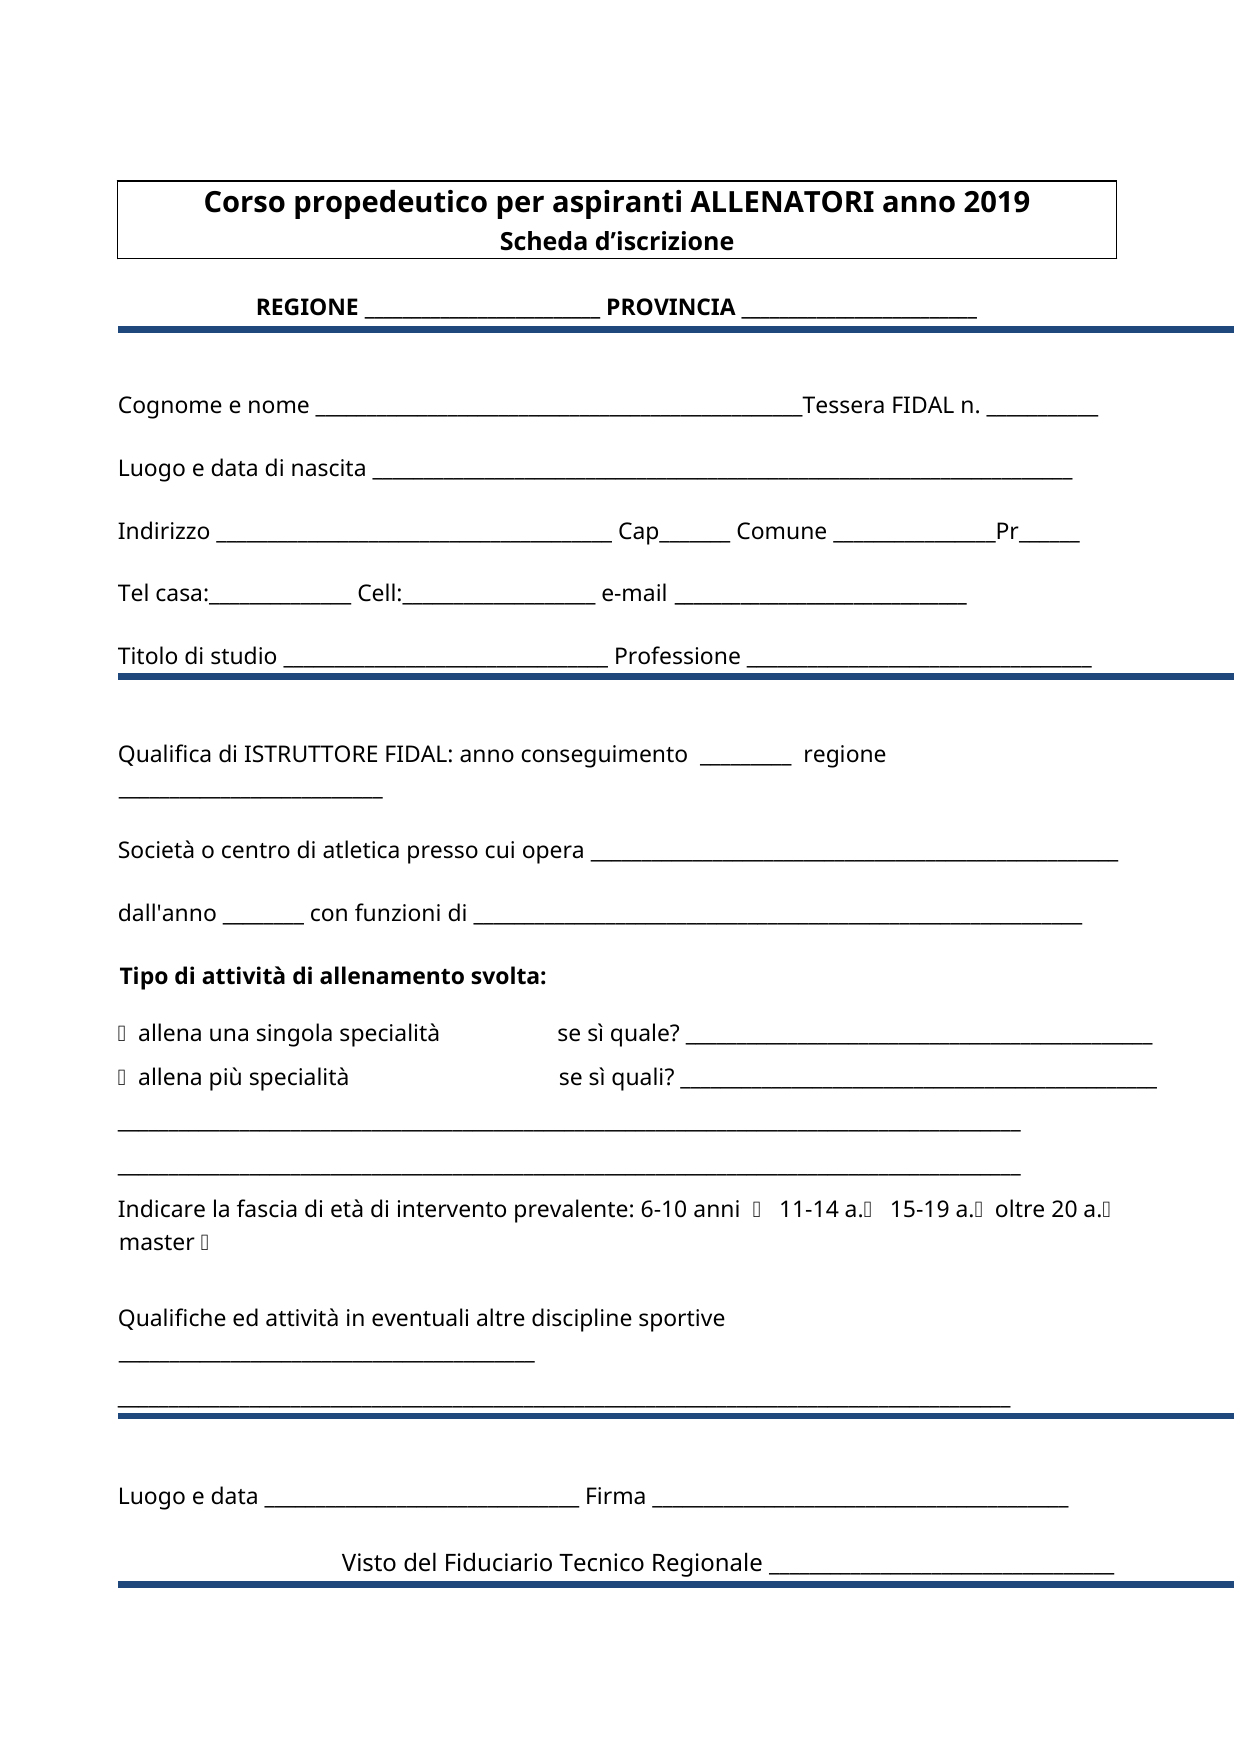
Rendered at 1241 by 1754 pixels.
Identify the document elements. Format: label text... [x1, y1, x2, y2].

text dall'anno ________ con funzioni di ____________________________________________________________ [118, 897, 1122, 928]
text allena più specialità se sì quali? _______________________________________________ [118, 1061, 1122, 1092]
text Visto del Fiduciario Tecnico Regionale __________________________________ [118, 1546, 1115, 1579]
text Indicare la fascia di età di intervento prevalente: 6-10 anni 11-14 a. 15-19 a. oltre 20 a. master [118, 1193, 1122, 1257]
text Tipo di attività di allenamento svolta: [119, 959, 1122, 991]
text Luogo e data _______________________________ Firma _________________________________________ [118, 1480, 1122, 1511]
text Qualifiche ed attività in eventuali altre discipline sportive _________________________________________ [118, 1302, 1122, 1367]
text _________________________________________________________________________________________ [118, 1148, 1122, 1179]
text _________________________________________________________________________________________ [118, 1104, 1122, 1135]
text Tel casa:______________ Cell:___________________ e-mail _______________________________ [118, 577, 1122, 609]
text allena una singola specialità se sì quale? ______________________________________________ [118, 1017, 1122, 1048]
text REGIONE _________________________ PROVINCIA _________________________ [118, 291, 1115, 322]
text Luogo e data di nascita _____________________________________________________________________ [118, 452, 1122, 483]
text ________________________________________________________________________________________ [118, 1380, 1122, 1411]
text Qualifica di ISTRUTTORE FIDAL: anno conseguimento _________ regione __________________________ [118, 738, 1122, 802]
text Indirizzo _______________________________________ Cap_______ Comune ________________Pr______ [118, 514, 1122, 546]
text Società o centro di atletica presso cui opera ____________________________________________________ [118, 834, 1122, 865]
text Titolo di studio ________________________________ Professione __________________________________ [118, 640, 1122, 671]
text Scheda d’iscrizione [118, 222, 1116, 258]
text Cognome e nome ________________________________________________Tessera FIDAL n. ___________ [118, 389, 1122, 420]
text Corso propedeutico per aspiranti ALLENATORI anno 2019 [118, 182, 1116, 221]
